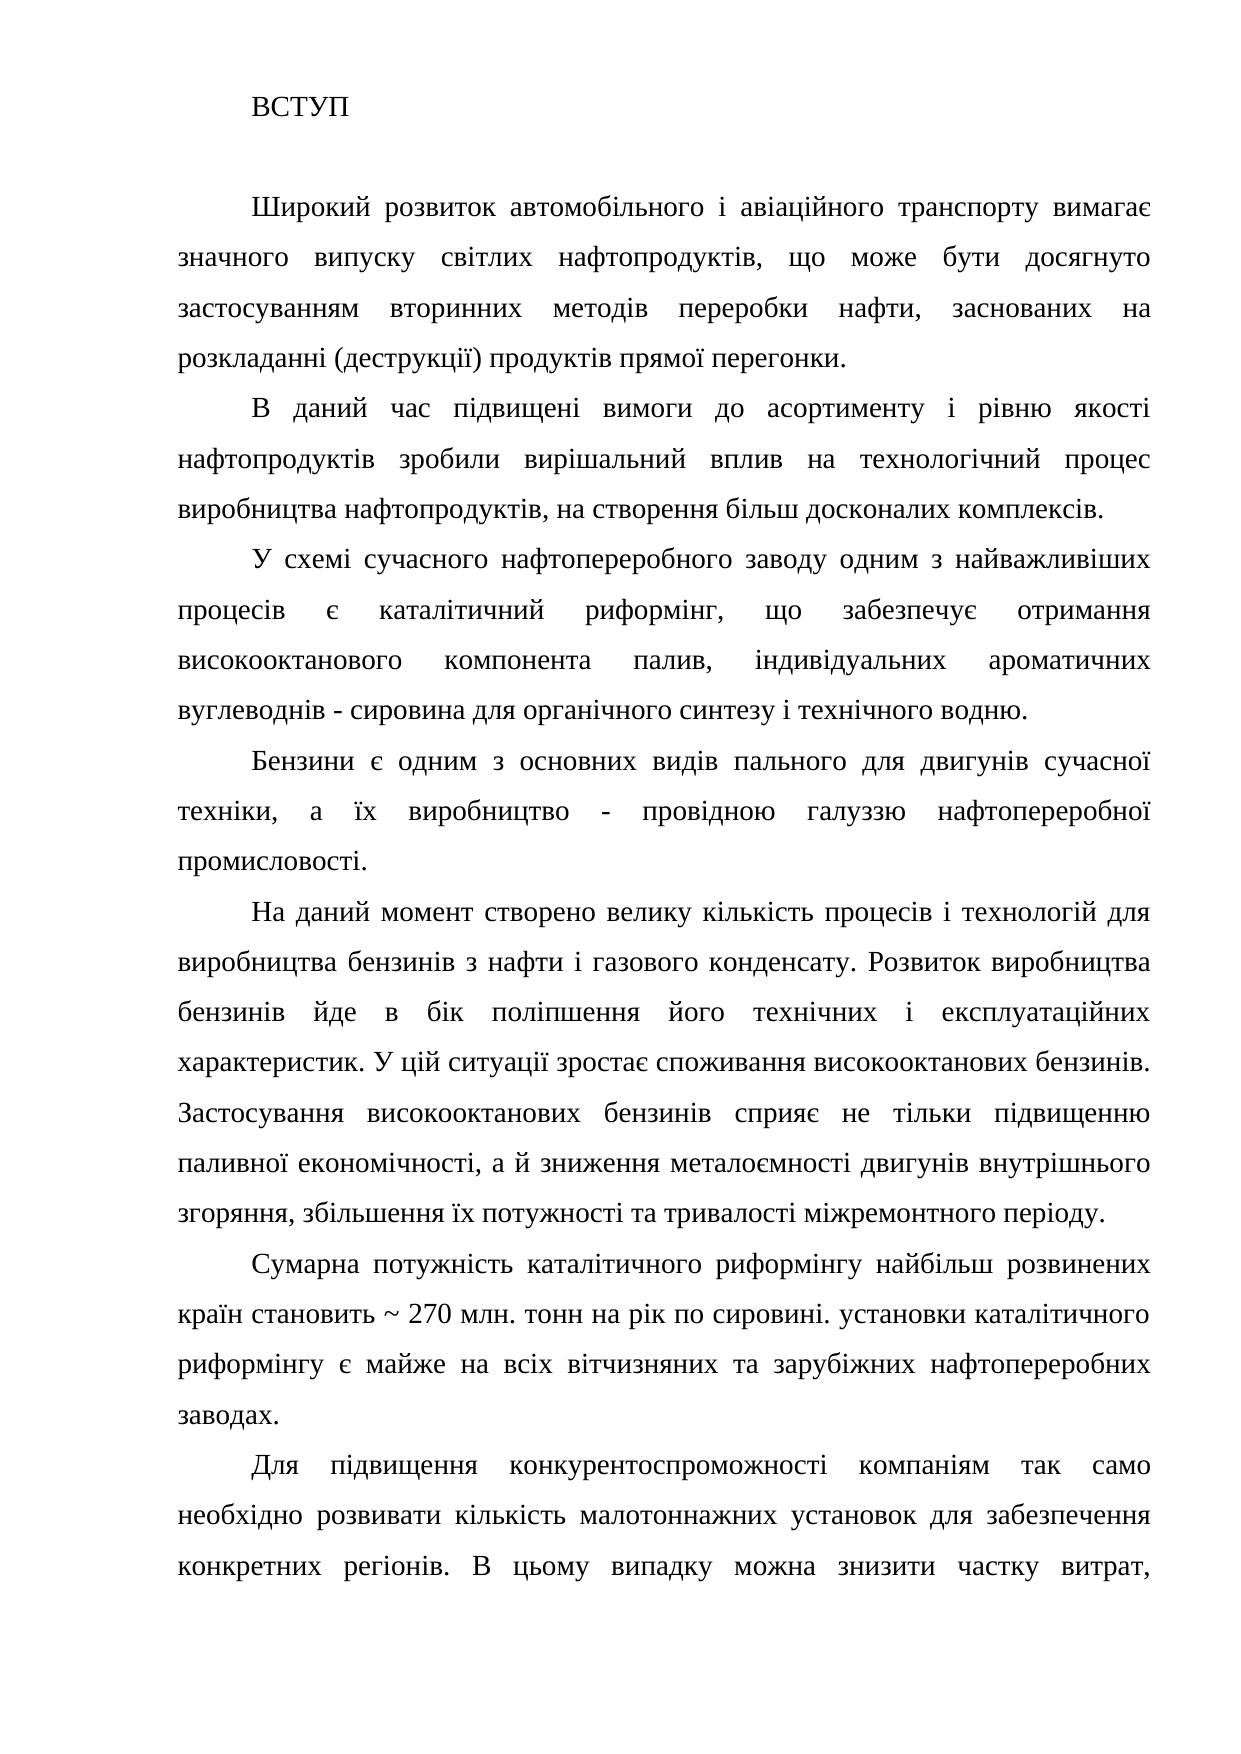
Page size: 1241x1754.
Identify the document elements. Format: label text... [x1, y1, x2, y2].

text У схемі сучасного нафтопереробного заводу одним з найважливіших процесів є каталітичний риформінг, що забезпечує отримання високооктанового компонента палив, індивідуальних ароматичних вуглеводнів - сировина для органічного синтезу і технічного водню. [177, 541, 1152, 726]
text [177, 1447, 1152, 1581]
text Широкий розвиток автомобільного і авіаційного транспорту вимагає значного випуску світлих нафтопродуктів, що може бути досягнуто застосуванням вторинних методів переробки нафти, заснованих на розкладанні (деструкції) продуктів прямої перегонки. [177, 189, 1152, 374]
text На даний момент створено велику кількість процесів і технологій для виробництва бензинів з нафти і газового конденсату. Розвиток виробництва бензинів йде в бік поліпшення його технічних і експлуатаційних характеристик. У цій ситуації зростає споживання високооктанових бензинів. Застосування високооктанових бензинів сприяє не тільки підвищенню паливної економічності, а й зниження металоємності двигунів внутрішнього згоряння, збільшення їх потужності та тривалості міжремонтного періоду. [177, 894, 1152, 1229]
text Бензини є одним з основних видів пального для двигунів сучасної техніки, а їх виробництво - провідною галуззю нафтопереробної промисловості. [177, 743, 1152, 877]
text Сумарна потужність каталітичного риформінгу найбільш розвинених країн становить ~ 270 млн. тонн на рік по сировині. установки каталітичного риформінгу є майже на всіх вітчизняних та зарубіжних нафтопереробних заводах. [177, 1246, 1152, 1430]
text ВСТУП [177, 89, 1152, 122]
text В даний час підвищені вимоги до асортименту і рівню якості нафтопродуктів зробили вирішальний вплив на технологічний процес виробництва нафтопродуктів, на створення більш досконалих комплексів. [177, 391, 1152, 525]
